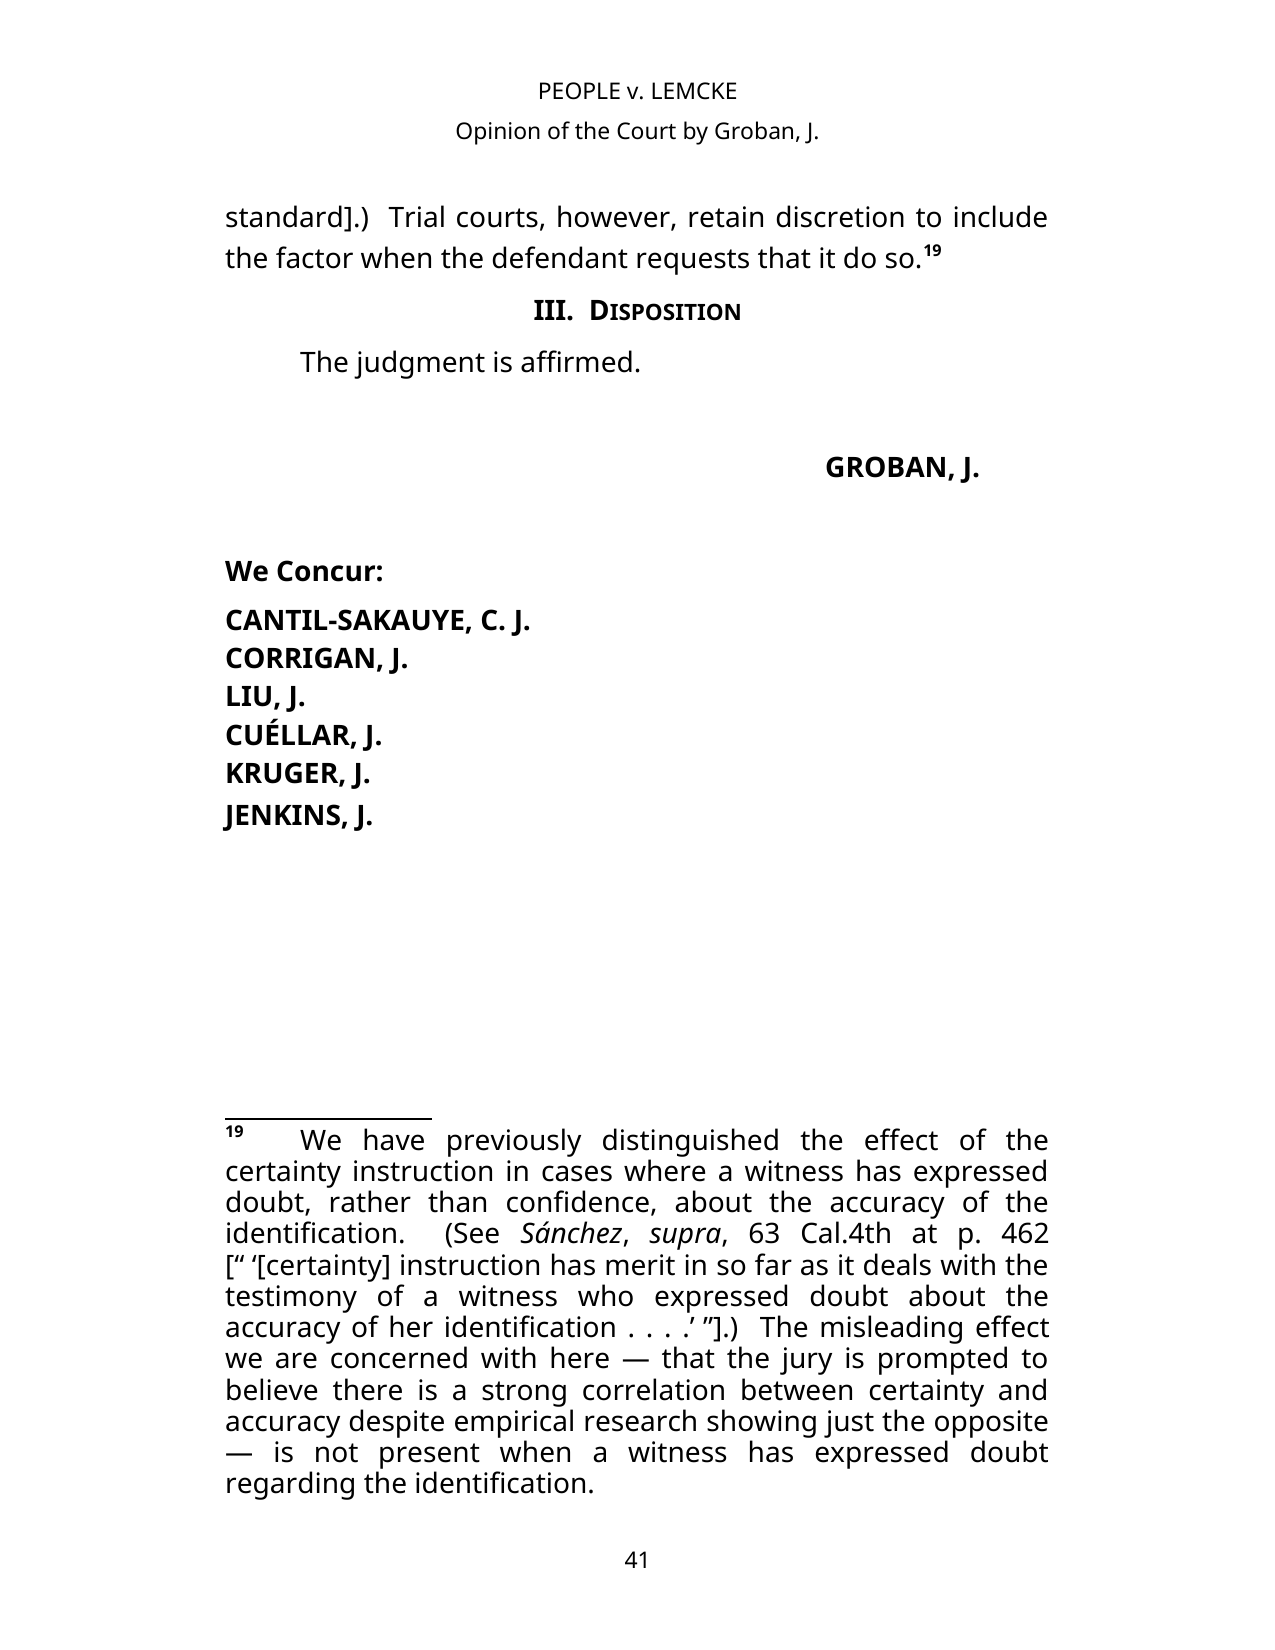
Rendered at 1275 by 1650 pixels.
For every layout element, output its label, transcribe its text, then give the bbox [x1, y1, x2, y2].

text JENKINS, J. [225, 792, 1050, 833]
text The judgment is affirmed. [225, 339, 1050, 381]
text CUÉLLAR, J. [225, 715, 1050, 753]
text III. Disposition [225, 287, 1050, 329]
text CANTIL-SAKAUYE, C. J. [225, 600, 1050, 638]
text CORRIGAN, J. LIU, J. [225, 638, 1050, 715]
text We Concur: [225, 548, 1050, 589]
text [225, 194, 1050, 277]
text GROBAN, J. [600, 444, 1050, 485]
text KRUGER, J. [225, 753, 1050, 792]
